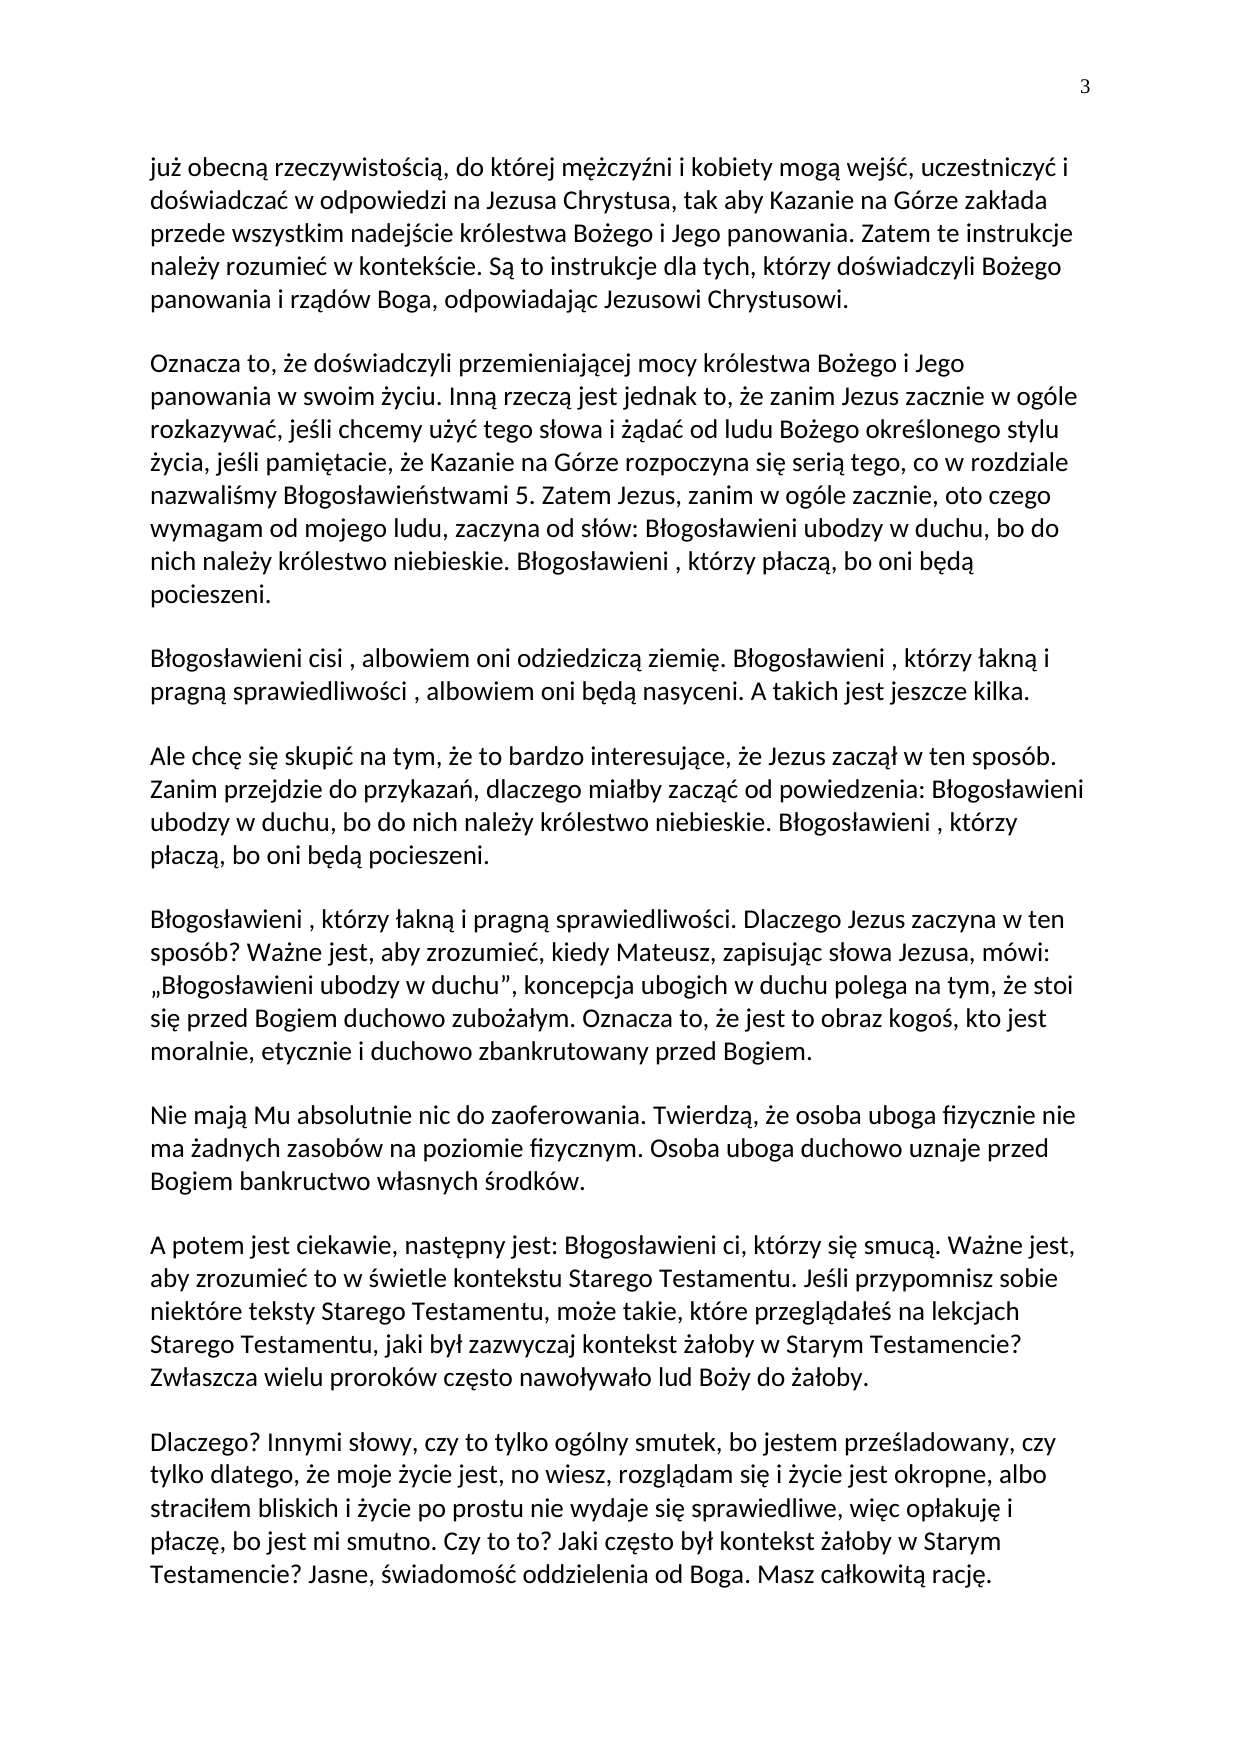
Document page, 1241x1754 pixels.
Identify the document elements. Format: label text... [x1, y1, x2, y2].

text Oznacza to, że doświadczyli przemieniającej mocy królestwa Bożego i Jego panowania w swoim życiu. Inną rzeczą jest jednak to, że zanim Jezus zacznie w ogóle rozkazywać, jeśli chcemy użyć tego słowa i żądać od ludu Bożego określonego stylu życia, jeśli pamiętacie, że Kazanie na Górze rozpoczyna się serią tego, co w rozdziale nazwaliśmy Błogosławieństwami 5. Zatem Jezus, zanim w ogóle zacznie, oto czego wymagam od mojego ludu, zaczyna od słów: Błogosławieni ubodzy w duchu, bo do nich należy królestwo niebieskie. Błogosławieni , którzy płaczą, bo oni będą pocieszeni. [150, 346, 1090, 610]
text Nie mają Mu absolutnie nic do zaoferowania. Twierdzą, że osoba uboga fizycznie nie ma żadnych zasobów na poziomie fizycznym. Osoba uboga duchowo uznaje przed Bogiem bankructwo własnych środków. [150, 1098, 1090, 1197]
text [150, 150, 1090, 315]
text Ale chcę się skupić na tym, że to bardzo interesujące, że Jezus zaczął w ten sposób. Zanim przejdzie do przykazań, dlaczego miałby zacząć od powiedzenia: Błogosławieni ubodzy w duchu, bo do nich należy królestwo niebieskie. Błogosławieni , którzy płaczą, bo oni będą pocieszeni. [150, 739, 1090, 871]
text Dlaczego? Innymi słowy, czy to tylko ogólny smutek, bo jestem prześladowany, czy tylko dlatego, że moje życie jest, no wiesz, rozglądam się i życie jest okropne, albo straciłem bliskich i życie po prostu nie wydaje się sprawiedliwe, więc opłakuję i płaczę, bo jest mi smutno. Czy to to? Jaki często był kontekst żałoby w Starym Testamencie? Jasne, świadomość oddzielenia od Boga. Masz całkowitą rację. [150, 1425, 1090, 1590]
text Błogosławieni cisi , albowiem oni odziedziczą ziemię. Błogosławieni , którzy łakną i pragną sprawiedliwości , albowiem oni będą nasyceni. A takich jest jeszcze kilka. [150, 642, 1090, 708]
text A potem jest ciekawie, następny jest: Błogosławieni ci, którzy się smucą. Ważne jest, aby zrozumieć to w świetle kontekstu Starego Testamentu. Jeśli przypomnisz sobie niektóre teksty Starego Testamentu, może takie, które przeglądałeś na lekcjach Starego Testamentu, jaki był zazwyczaj kontekst żałoby w Starym Testamencie? Zwłaszcza wielu proroków często nawoływało lud Boży do żałoby. [150, 1228, 1090, 1393]
text Błogosławieni , którzy łakną i pragną sprawiedliwości. Dlaczego Jezus zaczyna w ten sposób? Ważne jest, aby zrozumieć, kiedy Mateusz, zapisując słowa Jezusa, mówi: „Błogosławieni ubodzy w duchu”, koncepcja ubogich w duchu polega na tym, że stoi się przed Bogiem duchowo zubożałym. Oznacza to, że jest to obraz kogoś, kto jest moralnie, etycznie i duchowo zbankrutowany przed Bogiem. [150, 902, 1090, 1067]
